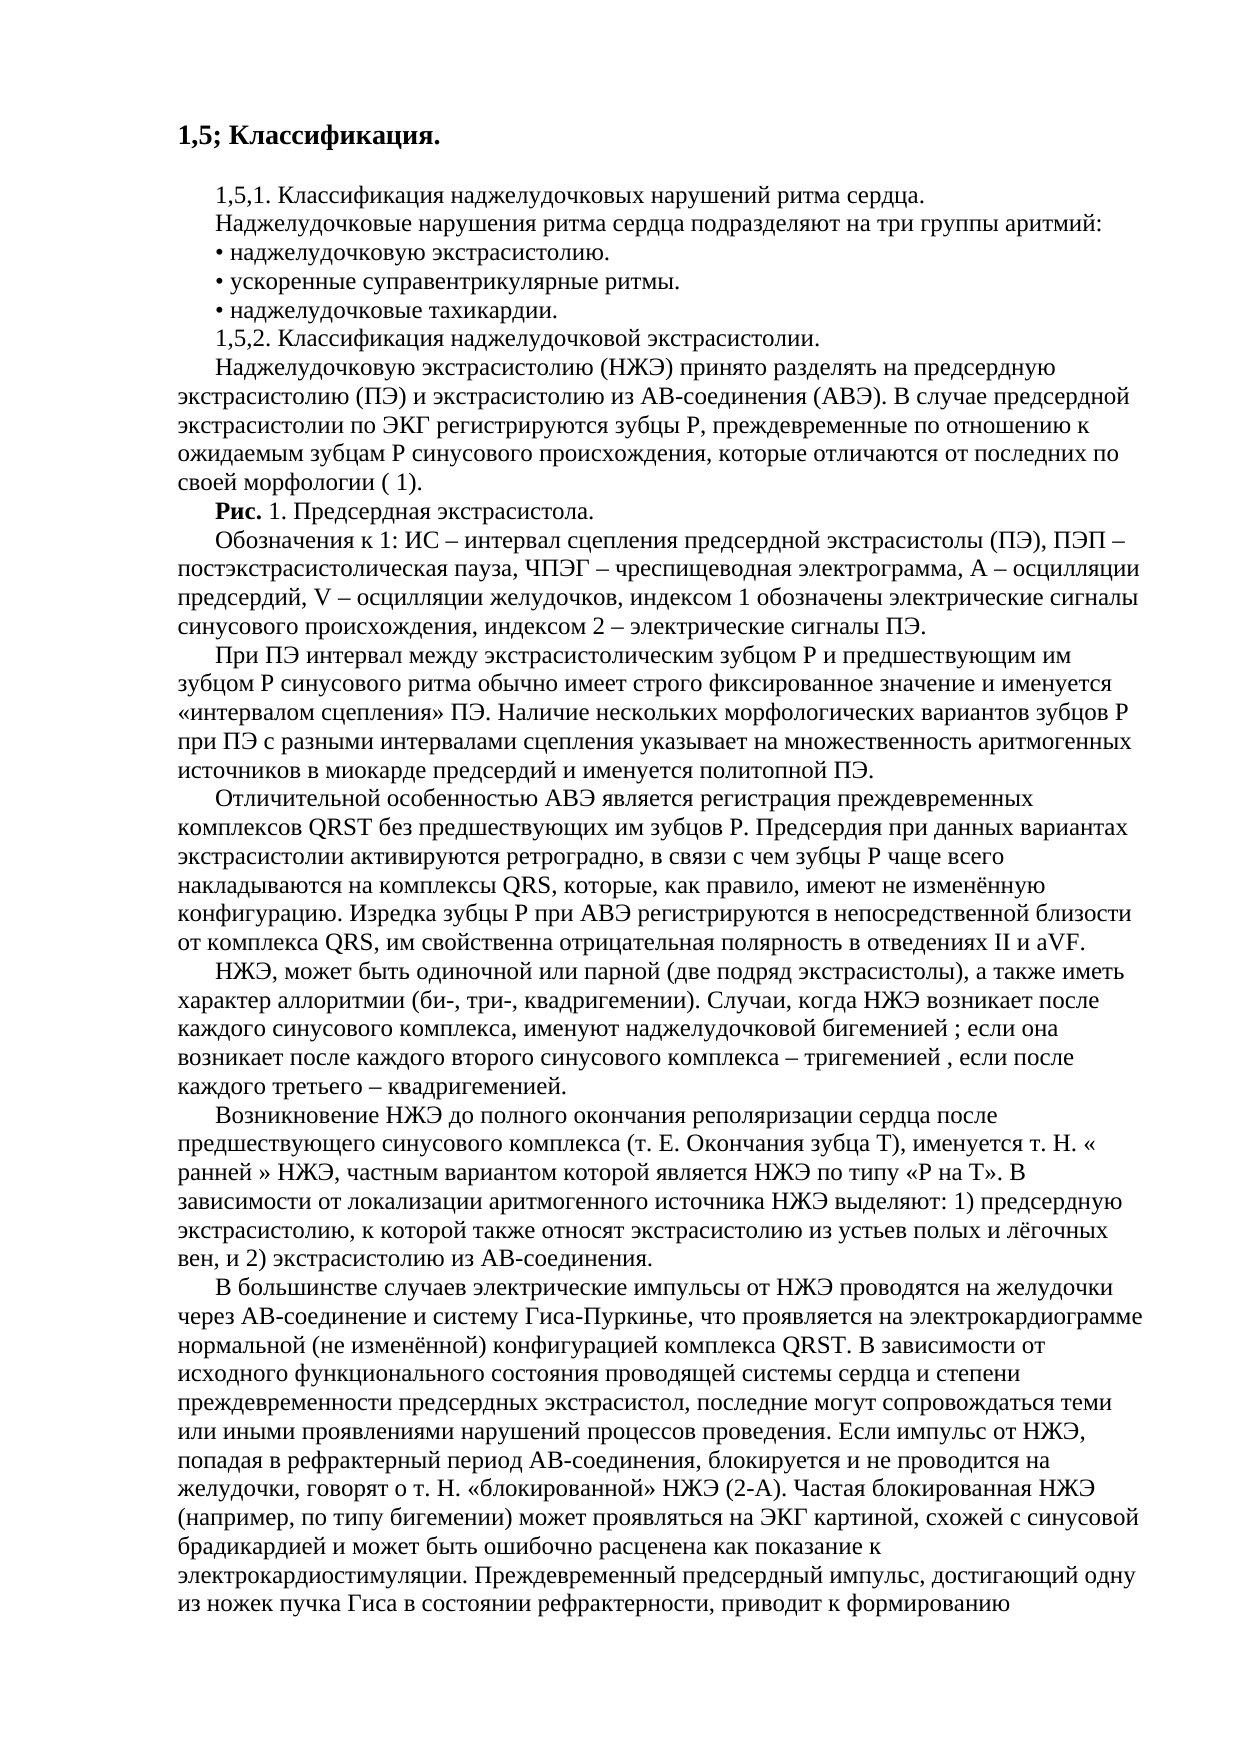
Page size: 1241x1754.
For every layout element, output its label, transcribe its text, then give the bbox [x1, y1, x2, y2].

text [177, 180, 1152, 1617]
text 1,5; Классификация. [177, 118, 1152, 151]
